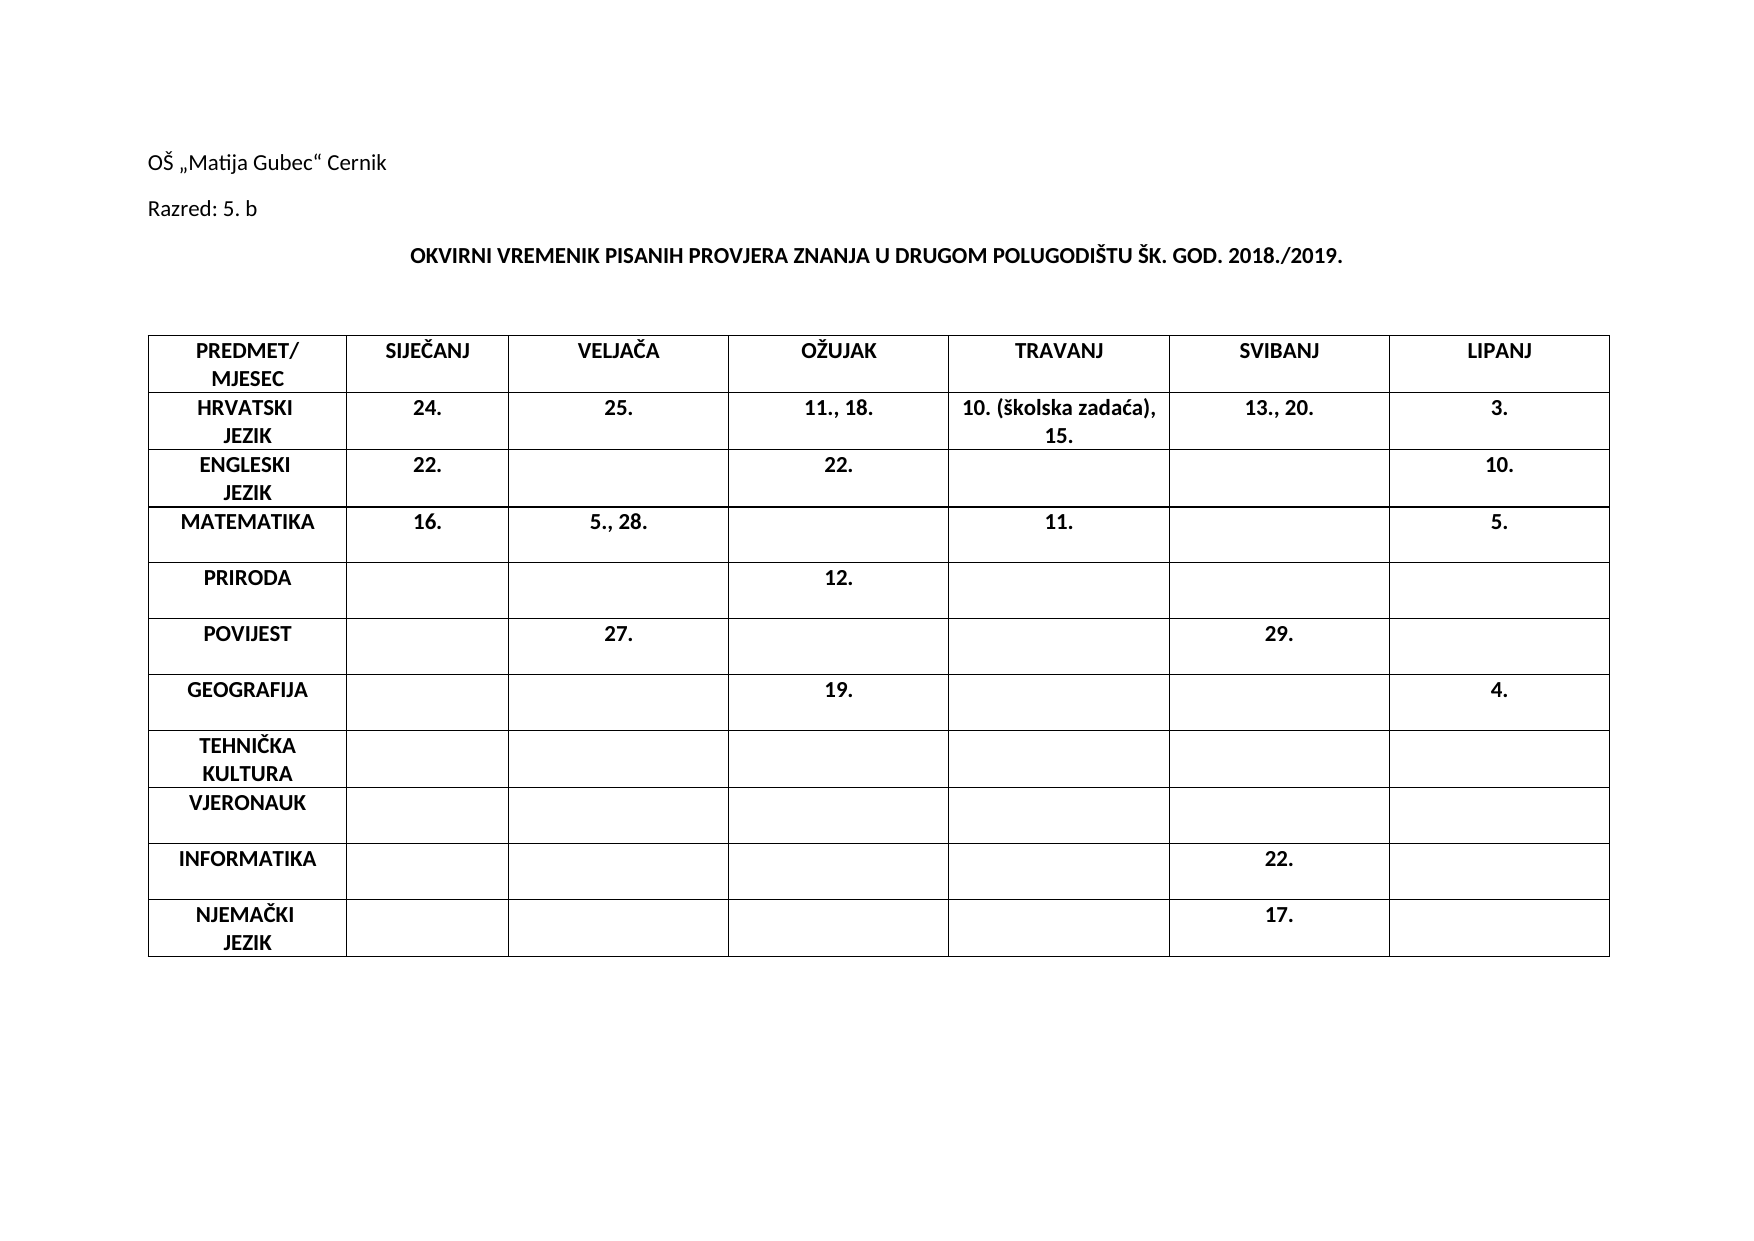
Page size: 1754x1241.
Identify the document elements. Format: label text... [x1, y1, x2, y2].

table_cell 19. [729, 675, 948, 730]
table_cell [1390, 788, 1609, 843]
table_cell [509, 900, 728, 956]
table_cell [347, 900, 508, 956]
table_cell NJEMAČKI JEZIK [149, 900, 346, 956]
table_cell [729, 619, 948, 674]
table_cell MATEMATIKA [149, 508, 346, 562]
table_cell 17. [1170, 900, 1389, 956]
table_cell [347, 788, 508, 843]
table_cell [347, 619, 508, 674]
table_cell 11., 18. [729, 393, 948, 449]
text Razred: 5. b [148, 194, 1606, 222]
table_cell 5. [1390, 508, 1609, 562]
text OKVIRNI VREMENIK PISANIH PROVJERA ZNANJA U DRUGOM POLUGODIŠTU ŠK. GOD. 2018./2019. [148, 241, 1606, 269]
table_cell [1390, 563, 1609, 618]
table_cell [347, 675, 508, 730]
table_cell [949, 563, 1169, 618]
table_header LIPANJ [1390, 336, 1609, 392]
table_cell 24. [347, 393, 508, 449]
table_cell [949, 900, 1169, 956]
table_cell [729, 844, 948, 899]
table_header SIJEČANJ [347, 336, 508, 392]
table_cell 13., 20. [1170, 393, 1389, 449]
table_cell [949, 619, 1169, 674]
table_cell [509, 731, 728, 787]
table_cell 10. (školska zadaća), 15. [949, 393, 1169, 449]
table_cell [1390, 844, 1609, 899]
table_header OŽUJAK [729, 336, 948, 392]
table_cell [1170, 788, 1389, 843]
table_header PREDMET/MJESEC [149, 336, 346, 392]
table_cell [509, 788, 728, 843]
table_cell 5., 28. [509, 508, 728, 562]
table_cell VJERONAUK [149, 788, 346, 843]
table_cell [729, 900, 948, 956]
table_cell [347, 844, 508, 899]
table_cell POVIJEST [149, 619, 346, 674]
table_cell 16. [347, 508, 508, 562]
table_cell [1170, 508, 1389, 562]
table_cell [1390, 619, 1609, 674]
table_cell 11. [949, 508, 1169, 562]
table_cell [509, 844, 728, 899]
table_cell [347, 563, 508, 618]
table_header TRAVANJ [949, 336, 1169, 392]
table_cell [729, 508, 948, 562]
table_cell [347, 731, 508, 787]
table_cell 10. [1390, 450, 1609, 506]
table_cell [1170, 563, 1389, 618]
table_cell [949, 450, 1169, 506]
table_cell [1170, 675, 1389, 730]
table_cell [729, 731, 948, 787]
table_cell [509, 675, 728, 730]
text OŠ „Matija Gubec“ Cernik [148, 148, 1606, 176]
table_cell HRVATSKI JEZIK [149, 393, 346, 449]
table_cell [1170, 450, 1389, 506]
table_cell INFORMATIKA [149, 844, 346, 899]
table_cell [1390, 731, 1609, 787]
table_cell [1390, 900, 1609, 956]
table_cell 12. [729, 563, 948, 618]
table_cell 22. [347, 450, 508, 506]
table_cell [509, 450, 728, 506]
table_cell 22. [1170, 844, 1389, 899]
table_cell [949, 844, 1169, 899]
table_cell [949, 675, 1169, 730]
table_cell 4. [1390, 675, 1609, 730]
table_cell [509, 563, 728, 618]
table_cell [729, 788, 948, 843]
table_header VELJAČA [509, 336, 728, 392]
table_cell 25. [509, 393, 728, 449]
table_cell GEOGRAFIJA [149, 675, 346, 730]
table_cell 22. [729, 450, 948, 506]
table_cell 29. [1170, 619, 1389, 674]
table_cell TEHNIČKA KULTURA [149, 731, 346, 787]
table_cell [1170, 731, 1389, 787]
table_cell 27. [509, 619, 728, 674]
table_cell PRIRODA [149, 563, 346, 618]
table_header SVIBANJ [1170, 336, 1389, 392]
table_cell [949, 731, 1169, 787]
table_cell ENGLESKI JEZIK [149, 450, 346, 506]
table_cell 3. [1390, 393, 1609, 449]
table_cell [949, 788, 1169, 843]
